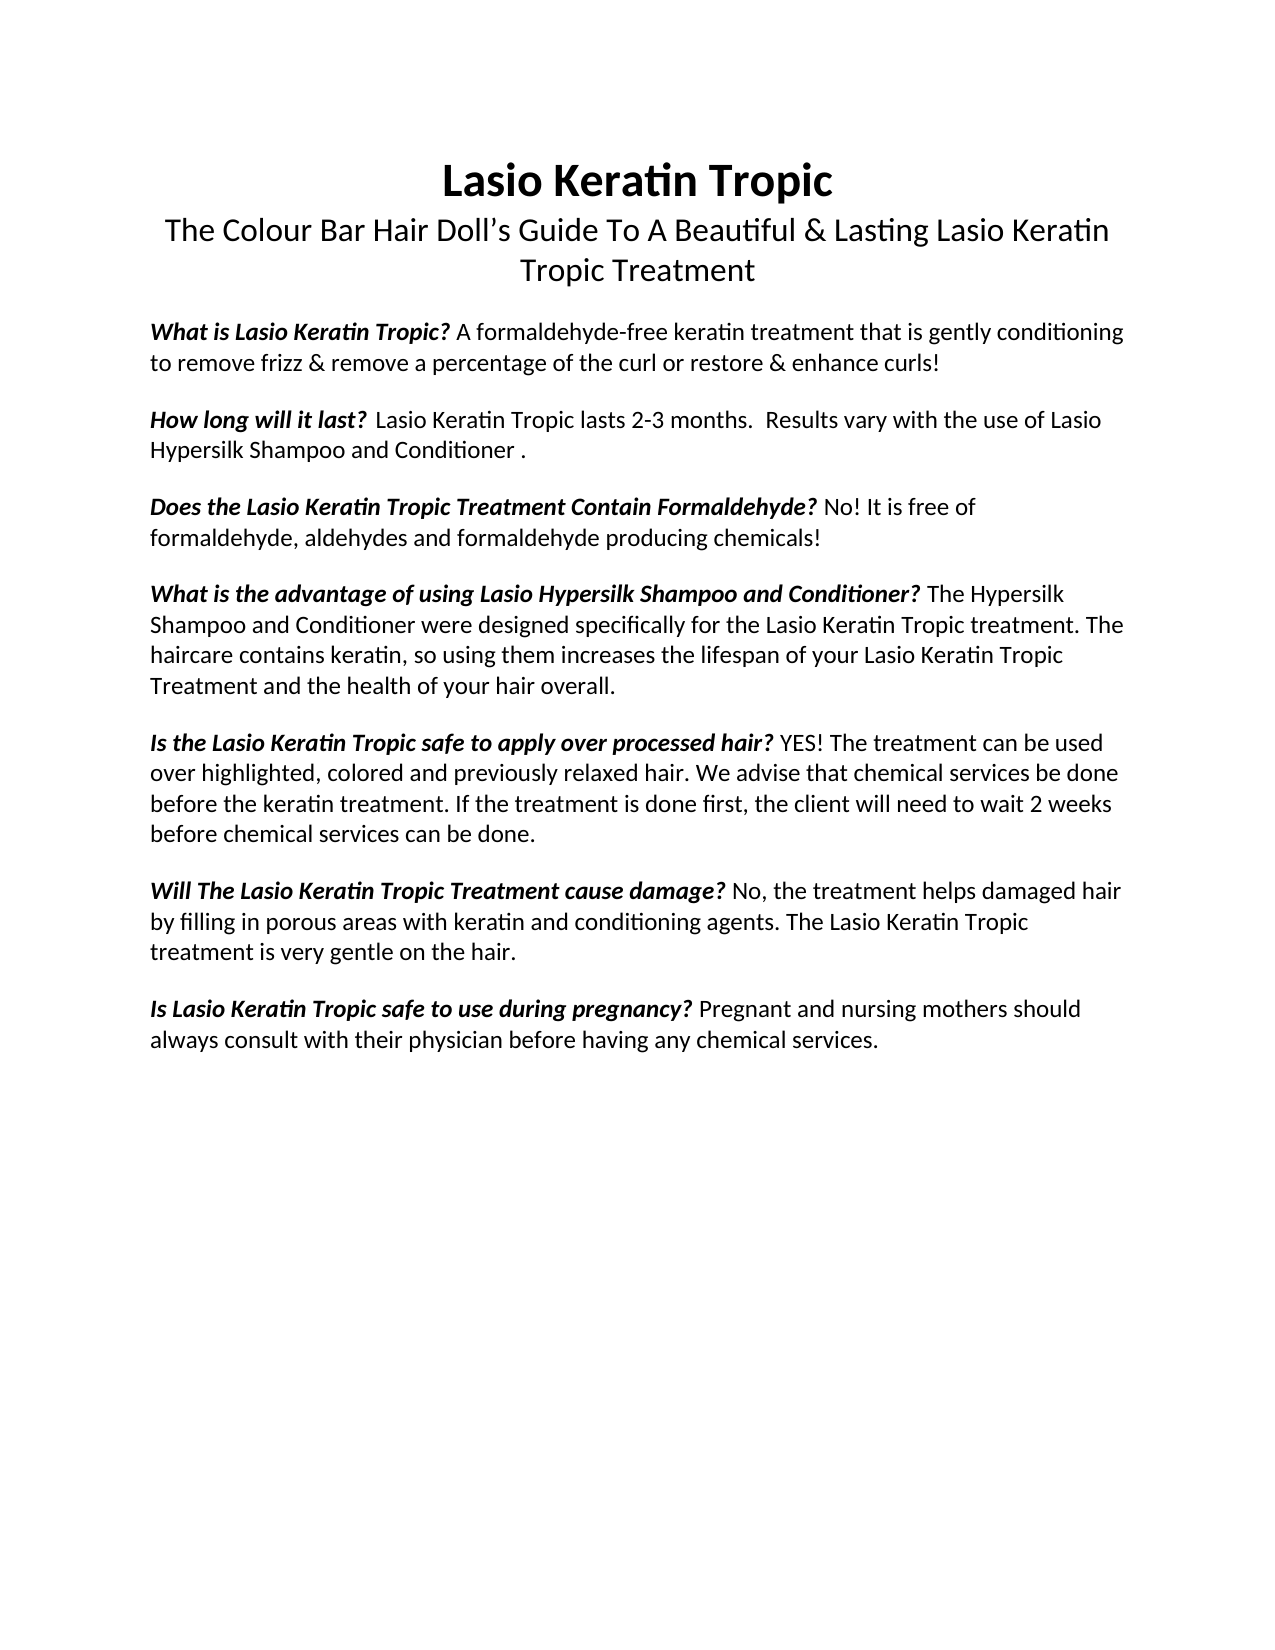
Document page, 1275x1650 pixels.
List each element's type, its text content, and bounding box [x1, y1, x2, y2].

text Lasio Keratin Tropic [150, 150, 1125, 208]
text The Colour Bar Hair Doll’s Guide To A Beautiful & Lasting Lasio Keratin Tropic Treatment [150, 208, 1125, 290]
text Is Lasio Keratin Tropic safe to use during pregnancy? Pregnant and nursing mothers should always consult with their physician before having any chemical services. [150, 993, 1125, 1054]
text Is the Lasio Keratin Tropic safe to apply over processed hair? YES! The treatment can be used over highlighted, colored and previously relaxed hair. We advise that chemical services be done before the keratin treatment. If the treatment is done first, the client will need to wait 2 weeks before chemical services can be done. [150, 727, 1125, 849]
text How long will it last? Lasio Keratin Tropic lasts 2-3 months. Results vary with the use of Lasio Hypersilk Shampoo and Conditioner . [150, 404, 1125, 465]
text Will The Lasio Keratin Tropic Treatment cause damage? No, the treatment helps damaged hair by filling in porous areas with keratin and conditioning agents. The Lasio Keratin Tropic treatment is very gentle on the hair. [150, 875, 1125, 967]
text What is Lasio Keratin Tropic? A formaldehyde-free keratin treatment that is gently conditioning to remove frizz & remove a percentage of the curl or restore & enhance curls! [150, 316, 1125, 377]
text What is the advantage of using Lasio Hypersilk Shampoo and Conditioner? The Hypersilk Shampoo and Conditioner were designed specifically for the Lasio Keratin Tropic treatment. The haircare contains keratin, so using them increases the lifespan of your Lasio Keratin Tropic Treatment and the health of your hair overall. [150, 578, 1125, 701]
text Does the Lasio Keratin Tropic Treatment Contain Formaldehyde? No! It is free of formaldehyde, aldehydes and formaldehyde producing chemicals! [150, 491, 1125, 552]
